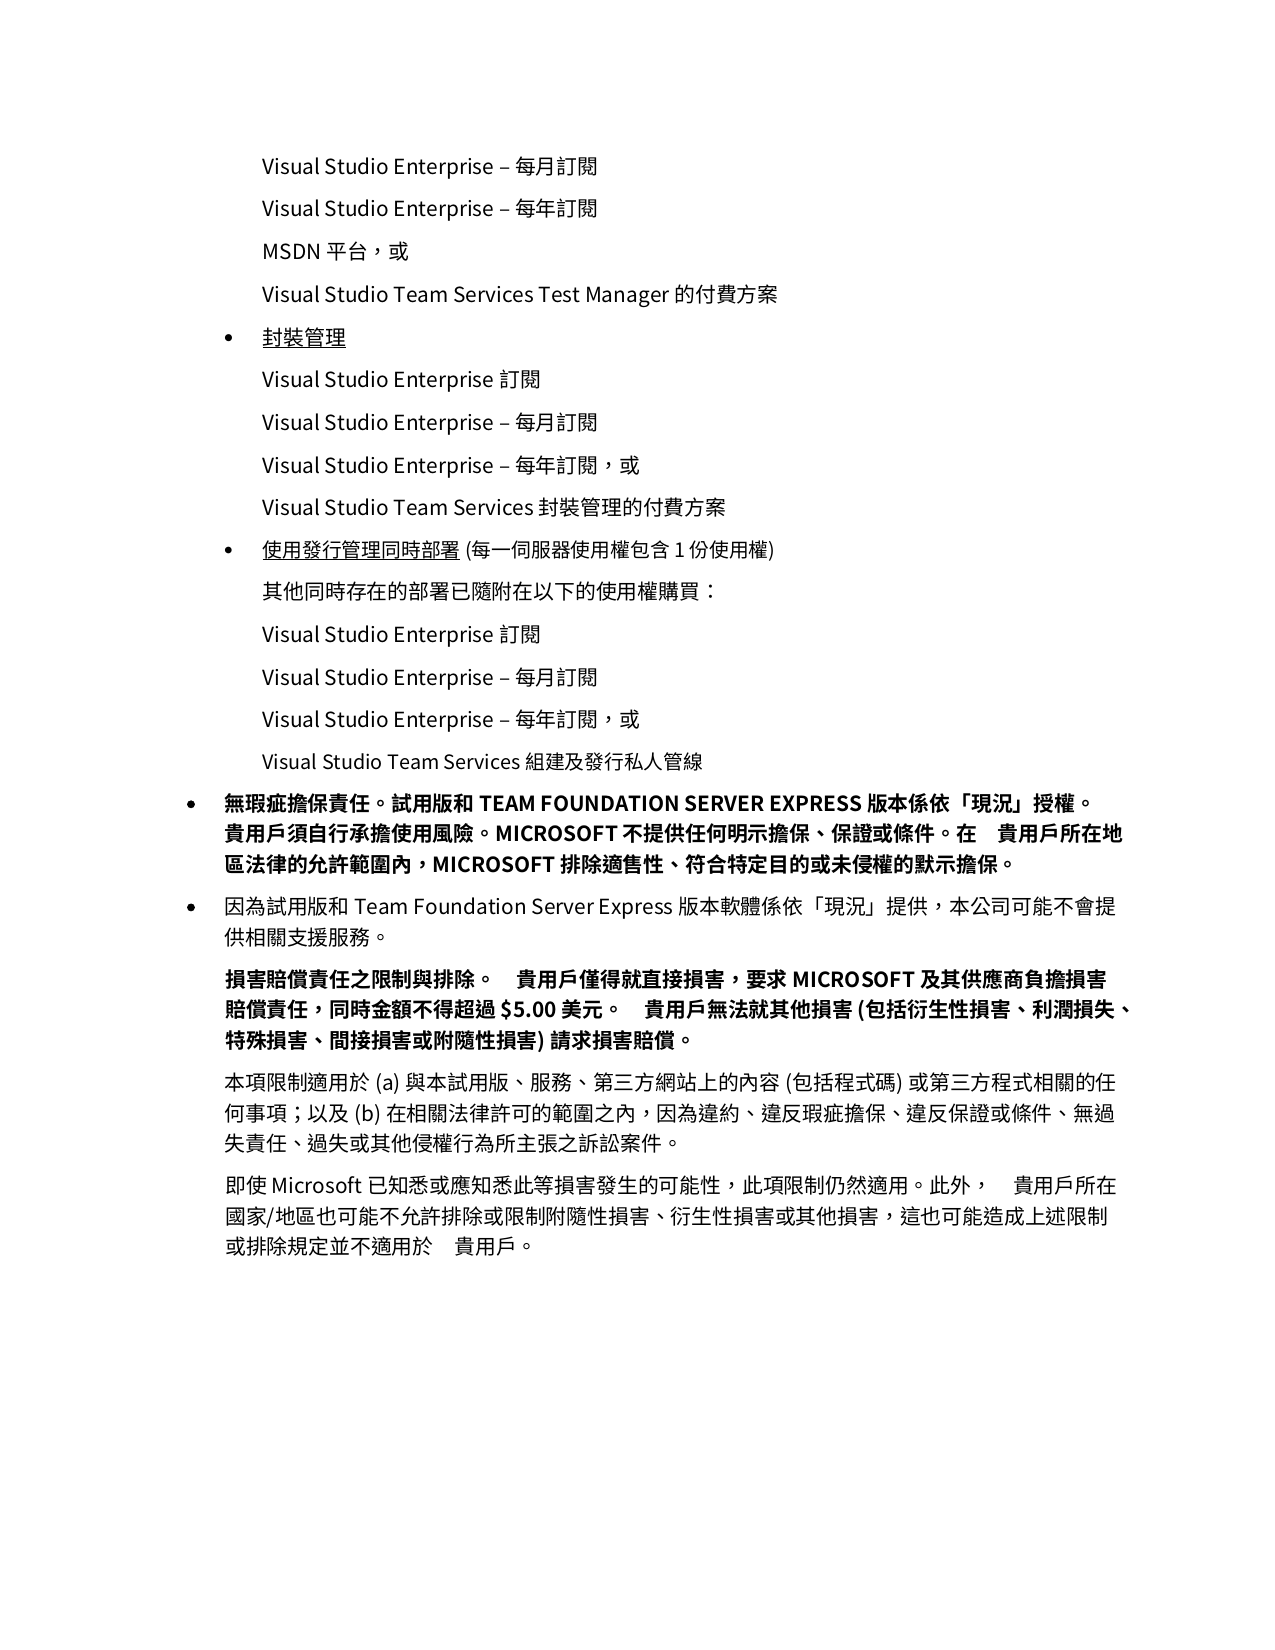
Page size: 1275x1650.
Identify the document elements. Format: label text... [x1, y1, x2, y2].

subtitle Visual Studio Enterprise – 每月訂閱 [262, 406, 1125, 436]
subtitle 無瑕疵擔保責任。試用版和 TEAM FOUNDATION SERVER EXPRESS 版本係依「現況」授權。 貴用戶須自行承擔使用風險。Microsoft 不提供任何明示擔保、保證或條件。在 貴用戶所在地區法律的允許範圍內，Microsoft 排除適售性、符合特定目的或未侵權的默示擔保。 [187, 787, 1125, 878]
list 損害賠償責任之限制與排除。 貴用戶僅得就直接損害，要求 Microsoft 及其供應商負擔損害賠償責任，同時金額不得超過 $5.00 美元。 貴用戶無法就其他損害 (包括衍生性損害、利潤損失、特殊損害、間接損害或附隨性損害) 請求損害賠償。 [187, 963, 1125, 1054]
subtitle Visual Studio Enterprise 訂閱 [262, 363, 1125, 394]
subtitle Visual Studio Enterprise – 每月訂閱 [262, 661, 1125, 691]
list Visual Studio Team Services 組建及發行私人管線 [262, 746, 1125, 775]
subtitle Visual Studio Enterprise – 每年訂閱，或 [262, 704, 1125, 734]
text 本項限制適用於 (a) 與本試用版、服務、第三方網站上的內容 (包括程式碼) 或第三方程式相關的任何事項；以及 (b) 在相關法律許可的範圍之內，因為違約、違反瑕疵擔保、違反保證或條件、無過失責任、過失或其他侵權行為所主張之訴訟案件。 [224, 1067, 1125, 1157]
subtitle 其他同時存在的部署已隨附在以下的使用權購買： [225, 576, 1125, 606]
subtitle Visual Studio Team Services 封裝管理的付費方案 [262, 492, 1125, 522]
text 封裝管理 [225, 321, 1125, 351]
subtitle Visual Studio Team Services Test Manager 的付費方案 [262, 278, 1125, 308]
subtitle Visual Studio Enterprise – 每年訂閱，或 [262, 449, 1125, 479]
subtitle MSDN 平台，或 [262, 235, 1125, 266]
list 使用發行管理同時部署 (每一伺服器使用權包含 1 份使用權) [225, 534, 1125, 563]
text 即使 Microsoft 已知悉或應知悉此等損害發生的可能性，此項限制仍然適用。此外， 貴用戶所在國家/地區也可能不允許排除或限制附隨性損害、衍生性損害或其他損害，這也可能造成上述限制或排除規定並不適用於 貴用戶。 [225, 1170, 1125, 1260]
subtitle Visual Studio Enterprise 訂閱 [262, 618, 1125, 648]
subtitle Visual Studio Enterprise – 每年訂閱 [262, 193, 1125, 223]
subtitle 因為試用版和 Team Foundation Server Express 版本軟體係依「現況」提供，本公司可能不會提供相關支援服務。 [187, 891, 1125, 951]
subtitle Visual Studio Enterprise – 每月訂閱 [262, 150, 1125, 180]
